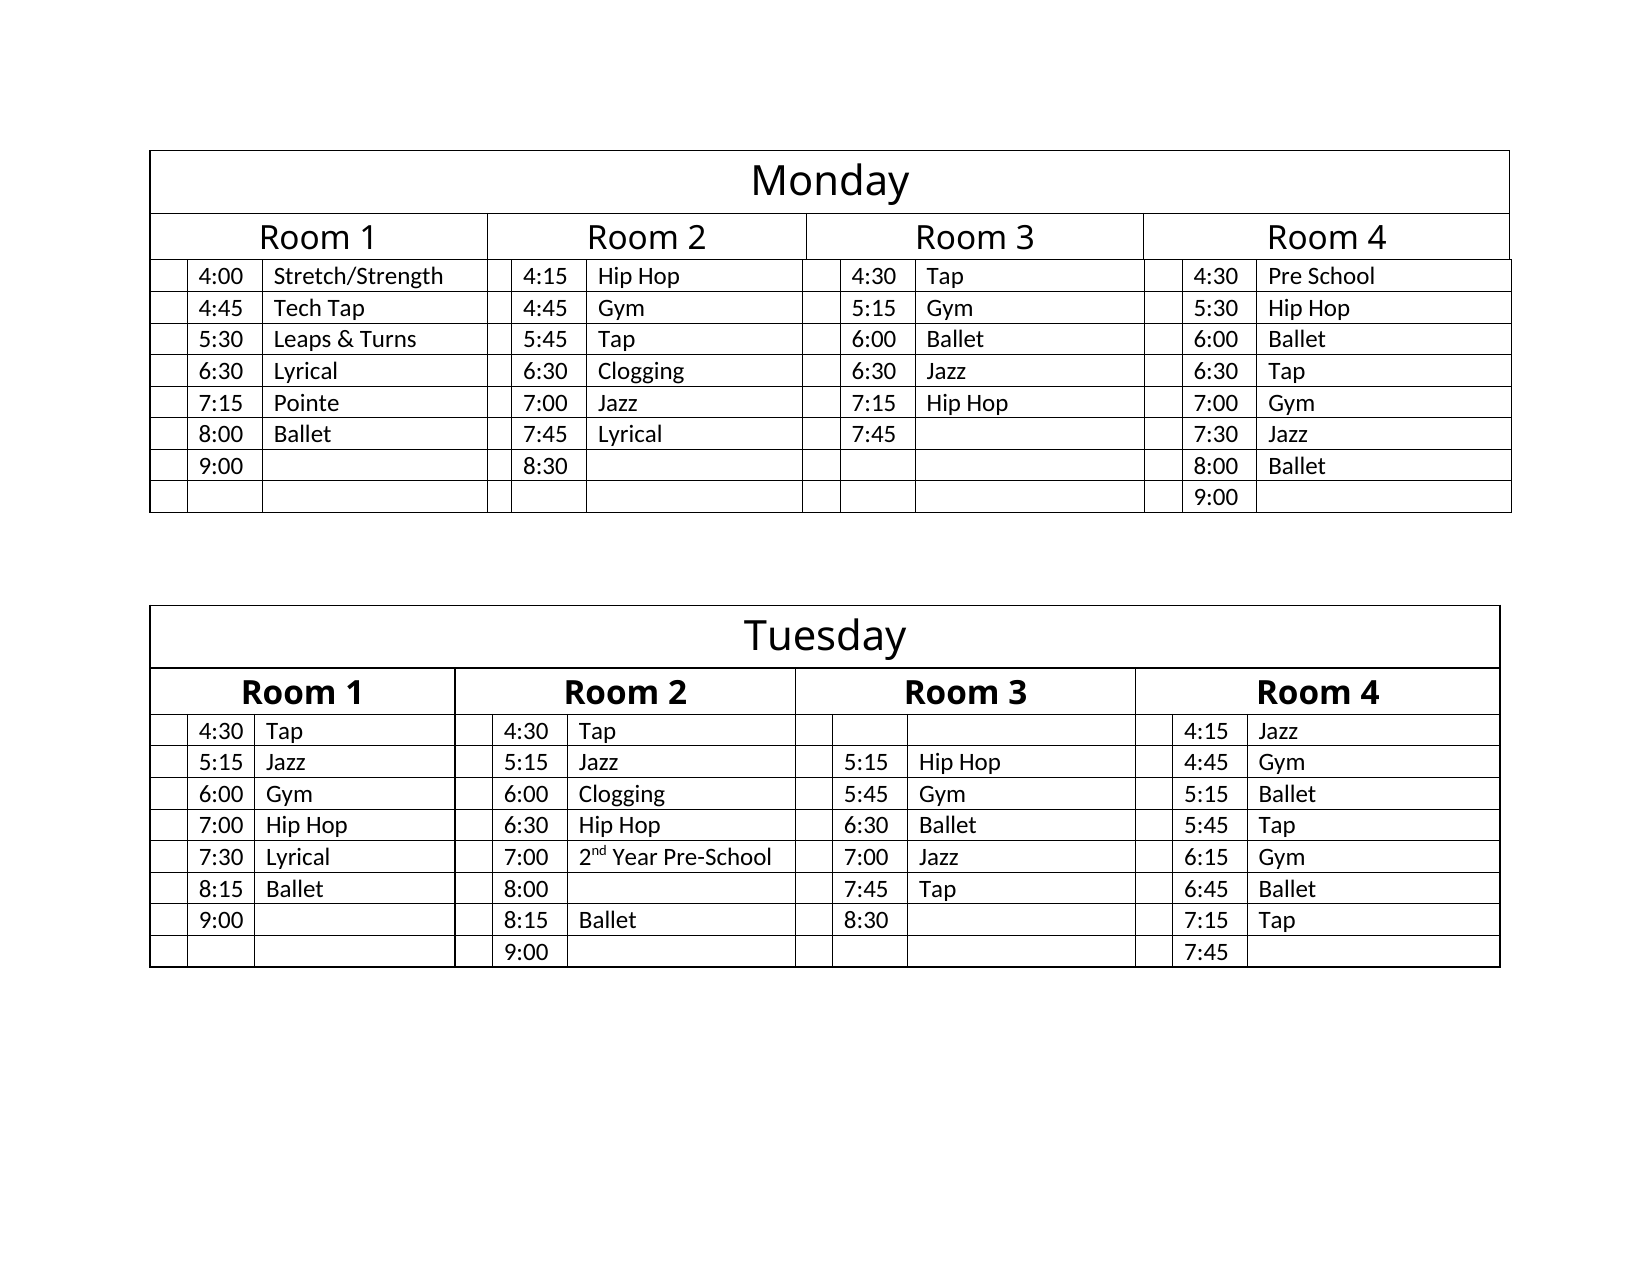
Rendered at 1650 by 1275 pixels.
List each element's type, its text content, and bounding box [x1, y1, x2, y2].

table_cell [263, 481, 487, 512]
table_cell Tap [1257, 355, 1511, 386]
table_cell 4:45 [1173, 746, 1247, 777]
table_cell [456, 841, 492, 872]
table_cell [1136, 936, 1172, 966]
table_cell [151, 904, 187, 935]
table_cell [456, 873, 492, 903]
table_cell [1145, 481, 1182, 512]
table_cell 5:30 [188, 324, 262, 354]
table_cell Room 1 [151, 669, 454, 714]
table_cell [151, 355, 187, 386]
table_cell [833, 936, 907, 966]
table_cell Hip Hop [916, 387, 1144, 417]
table_cell 7:30 [1183, 418, 1256, 449]
table_cell [1136, 715, 1172, 745]
table_cell Clogging [568, 778, 795, 808]
table_cell 6:00 [1183, 324, 1256, 354]
table_cell Jazz [255, 746, 454, 777]
table_cell 8:30 [833, 904, 907, 935]
table_cell [803, 292, 840, 322]
table_cell 7:00 [1183, 387, 1256, 417]
table_cell [1136, 810, 1172, 840]
table_cell Hip Hop [908, 746, 1135, 777]
table_cell Room 2 [456, 669, 795, 714]
table_cell 4:30 [188, 715, 254, 745]
table_cell Ballet [908, 810, 1135, 840]
table_cell Leaps & Turns [263, 324, 487, 354]
table_cell 4:00 [188, 260, 262, 291]
table_header Tuesday [151, 606, 1499, 667]
table_cell Room 3 [796, 669, 1135, 714]
table_cell [587, 450, 802, 480]
table_cell 5:45 [1173, 810, 1247, 840]
table_cell 6:00 [188, 778, 254, 808]
table_cell [803, 260, 840, 291]
table_cell [151, 715, 187, 745]
table_cell Jazz [916, 355, 1144, 386]
table_cell Tech Tap [263, 292, 487, 322]
table_cell 7:15 [1173, 904, 1247, 935]
table_cell [151, 450, 187, 480]
table_cell 6:00 [841, 324, 915, 354]
table_cell [568, 936, 795, 966]
table_cell 6:30 [188, 355, 262, 386]
table_cell [456, 810, 492, 840]
table_cell [188, 936, 254, 966]
table_cell [1248, 936, 1499, 966]
table_cell [1145, 418, 1182, 449]
table_cell 6:30 [512, 355, 586, 386]
table_cell [151, 810, 187, 840]
table_cell [1145, 324, 1182, 354]
table_cell [908, 715, 1135, 745]
table_cell [151, 324, 187, 354]
table_cell 9:00 [493, 936, 567, 966]
table_cell [796, 810, 832, 840]
table_cell [263, 450, 487, 480]
table_cell [1136, 873, 1172, 903]
table_cell 5:15 [1173, 778, 1247, 808]
table_cell 8:15 [188, 873, 254, 903]
table_cell [796, 715, 832, 745]
table_cell Ballet [255, 873, 454, 903]
table_cell Ballet [1248, 873, 1499, 903]
table_cell [803, 387, 840, 417]
table_cell 8:00 [1183, 450, 1256, 480]
table_cell Gym [908, 778, 1135, 808]
table_cell Hip Hop [255, 810, 454, 840]
table_cell [255, 936, 454, 966]
table_cell Room 4 [1136, 669, 1499, 714]
table_cell 5:15 [493, 746, 567, 777]
table_cell [796, 873, 832, 903]
table_cell [1257, 481, 1511, 512]
table_cell 8:15 [493, 904, 567, 935]
table_cell [796, 746, 832, 777]
table_cell 7:15 [188, 387, 262, 417]
table_cell [796, 904, 832, 935]
table_cell [1136, 841, 1172, 872]
table_cell 7:00 [188, 810, 254, 840]
table_cell Ballet [1248, 778, 1499, 808]
table_cell [796, 841, 832, 872]
table_cell 6:30 [833, 810, 907, 840]
table_cell Ballet [1257, 450, 1511, 480]
table_cell [488, 418, 511, 449]
table_cell 4:30 [493, 715, 567, 745]
table_cell 2nd Year Pre-School [568, 841, 795, 872]
table_cell 4:45 [512, 292, 586, 322]
table_cell [833, 715, 907, 745]
table_cell 8:30 [512, 450, 586, 480]
table_cell [151, 481, 187, 512]
table_cell [1145, 292, 1182, 322]
table_header Monday [151, 151, 1509, 213]
table_cell Ballet [916, 324, 1144, 354]
table_cell [456, 778, 492, 808]
table_cell Tap [587, 324, 802, 354]
table_cell 8:00 [188, 418, 262, 449]
table_cell [908, 936, 1135, 966]
table_cell [803, 324, 840, 354]
table_cell [151, 260, 187, 291]
table_cell [151, 873, 187, 903]
table_cell [488, 324, 511, 354]
table_cell [456, 936, 492, 966]
table_cell 6:30 [841, 355, 915, 386]
table_cell [1145, 387, 1182, 417]
table_cell [803, 450, 840, 480]
table_cell [796, 936, 832, 966]
table_cell 7:00 [493, 841, 567, 872]
table_cell 6:30 [493, 810, 567, 840]
table_cell Room 1 [151, 214, 487, 259]
table_cell Gym [587, 292, 802, 322]
table_cell [587, 481, 802, 512]
table_cell 5:45 [512, 324, 586, 354]
table_cell [488, 292, 511, 322]
table_cell Gym [1248, 841, 1499, 872]
table_cell Gym [1257, 387, 1511, 417]
table_cell 8:00 [493, 873, 567, 903]
table_cell Lyrical [587, 418, 802, 449]
table_cell [916, 481, 1144, 512]
table_cell Jazz [908, 841, 1135, 872]
table_cell [151, 418, 187, 449]
table_cell Pre School [1257, 260, 1511, 291]
table_cell Jazz [1257, 418, 1511, 449]
table_cell Jazz [587, 387, 802, 417]
table_cell Lyrical [263, 355, 487, 386]
table_cell [512, 481, 586, 512]
table_cell Gym [1248, 746, 1499, 777]
table_cell 7:45 [833, 873, 907, 903]
table_cell Tap [916, 260, 1144, 291]
table_cell [151, 778, 187, 808]
table_cell Hip Hop [587, 260, 802, 291]
table_cell 6:45 [1173, 873, 1247, 903]
table_cell 6:30 [1183, 355, 1256, 386]
table_cell Tap [255, 715, 454, 745]
table_cell Pointe [263, 387, 487, 417]
table_cell 5:15 [188, 746, 254, 777]
table_cell [151, 746, 187, 777]
table_cell 7:00 [512, 387, 586, 417]
table_cell [1136, 904, 1172, 935]
table_cell [488, 481, 511, 512]
table_cell [188, 481, 262, 512]
table_cell Room 3 [807, 214, 1143, 259]
table_cell 9:00 [188, 450, 262, 480]
table_cell 5:30 [1183, 292, 1256, 322]
table_cell [456, 746, 492, 777]
table_cell Jazz [1248, 715, 1499, 745]
table_cell 7:30 [188, 841, 254, 872]
table_cell Lyrical [255, 841, 454, 872]
table_cell [908, 904, 1135, 935]
table_cell Ballet [1257, 324, 1511, 354]
table_cell [568, 873, 795, 903]
table_cell Tap [568, 715, 795, 745]
table_cell [803, 481, 840, 512]
table_cell [841, 481, 915, 512]
table_cell 5:15 [833, 746, 907, 777]
table_cell Gym [916, 292, 1144, 322]
table_cell 7:45 [841, 418, 915, 449]
table_cell [456, 715, 492, 745]
table_cell [803, 355, 840, 386]
table_cell Room 4 [1144, 214, 1509, 259]
table_cell [151, 936, 187, 966]
table_cell 5:45 [833, 778, 907, 808]
table_cell 6:15 [1173, 841, 1247, 872]
table_cell 4:15 [1173, 715, 1247, 745]
table_cell 5:15 [841, 292, 915, 322]
table_cell Ballet [568, 904, 795, 935]
table_cell 7:45 [512, 418, 586, 449]
table_cell Ballet [263, 418, 487, 449]
table_cell Clogging [587, 355, 802, 386]
table_cell [1145, 260, 1182, 291]
table_cell Tap [1248, 904, 1499, 935]
table_cell Stretch/Strength [263, 260, 487, 291]
table_cell Room 2 [488, 214, 806, 259]
table_cell [803, 418, 840, 449]
table_cell Jazz [568, 746, 795, 777]
table_cell [1145, 450, 1182, 480]
table_cell [488, 450, 511, 480]
table_cell Hip Hop [1257, 292, 1511, 322]
table_cell [916, 450, 1144, 480]
table_cell [916, 418, 1144, 449]
table_cell [841, 450, 915, 480]
table_cell [1136, 778, 1172, 808]
table_cell 7:45 [1173, 936, 1247, 966]
table_cell 9:00 [1183, 481, 1256, 512]
table_cell 6:00 [493, 778, 567, 808]
table_cell Hip Hop [568, 810, 795, 840]
table_cell Gym [255, 778, 454, 808]
table_cell [151, 292, 187, 322]
table_cell [151, 387, 187, 417]
table_cell [488, 387, 511, 417]
table_cell Tap [1248, 810, 1499, 840]
table_cell [796, 778, 832, 808]
table_cell [151, 841, 187, 872]
table_cell [456, 904, 492, 935]
table_cell [1136, 746, 1172, 777]
table_cell 7:00 [833, 841, 907, 872]
table_cell 4:45 [188, 292, 262, 322]
table_cell 4:15 [512, 260, 586, 291]
table_cell [1145, 355, 1182, 386]
table_cell 9:00 [188, 904, 254, 935]
table_cell 7:15 [841, 387, 915, 417]
table_cell Tap [908, 873, 1135, 903]
table_cell 4:30 [841, 260, 915, 291]
table_cell [488, 260, 511, 291]
table_cell [255, 904, 454, 935]
table_cell 4:30 [1183, 260, 1256, 291]
table_cell [488, 355, 511, 386]
